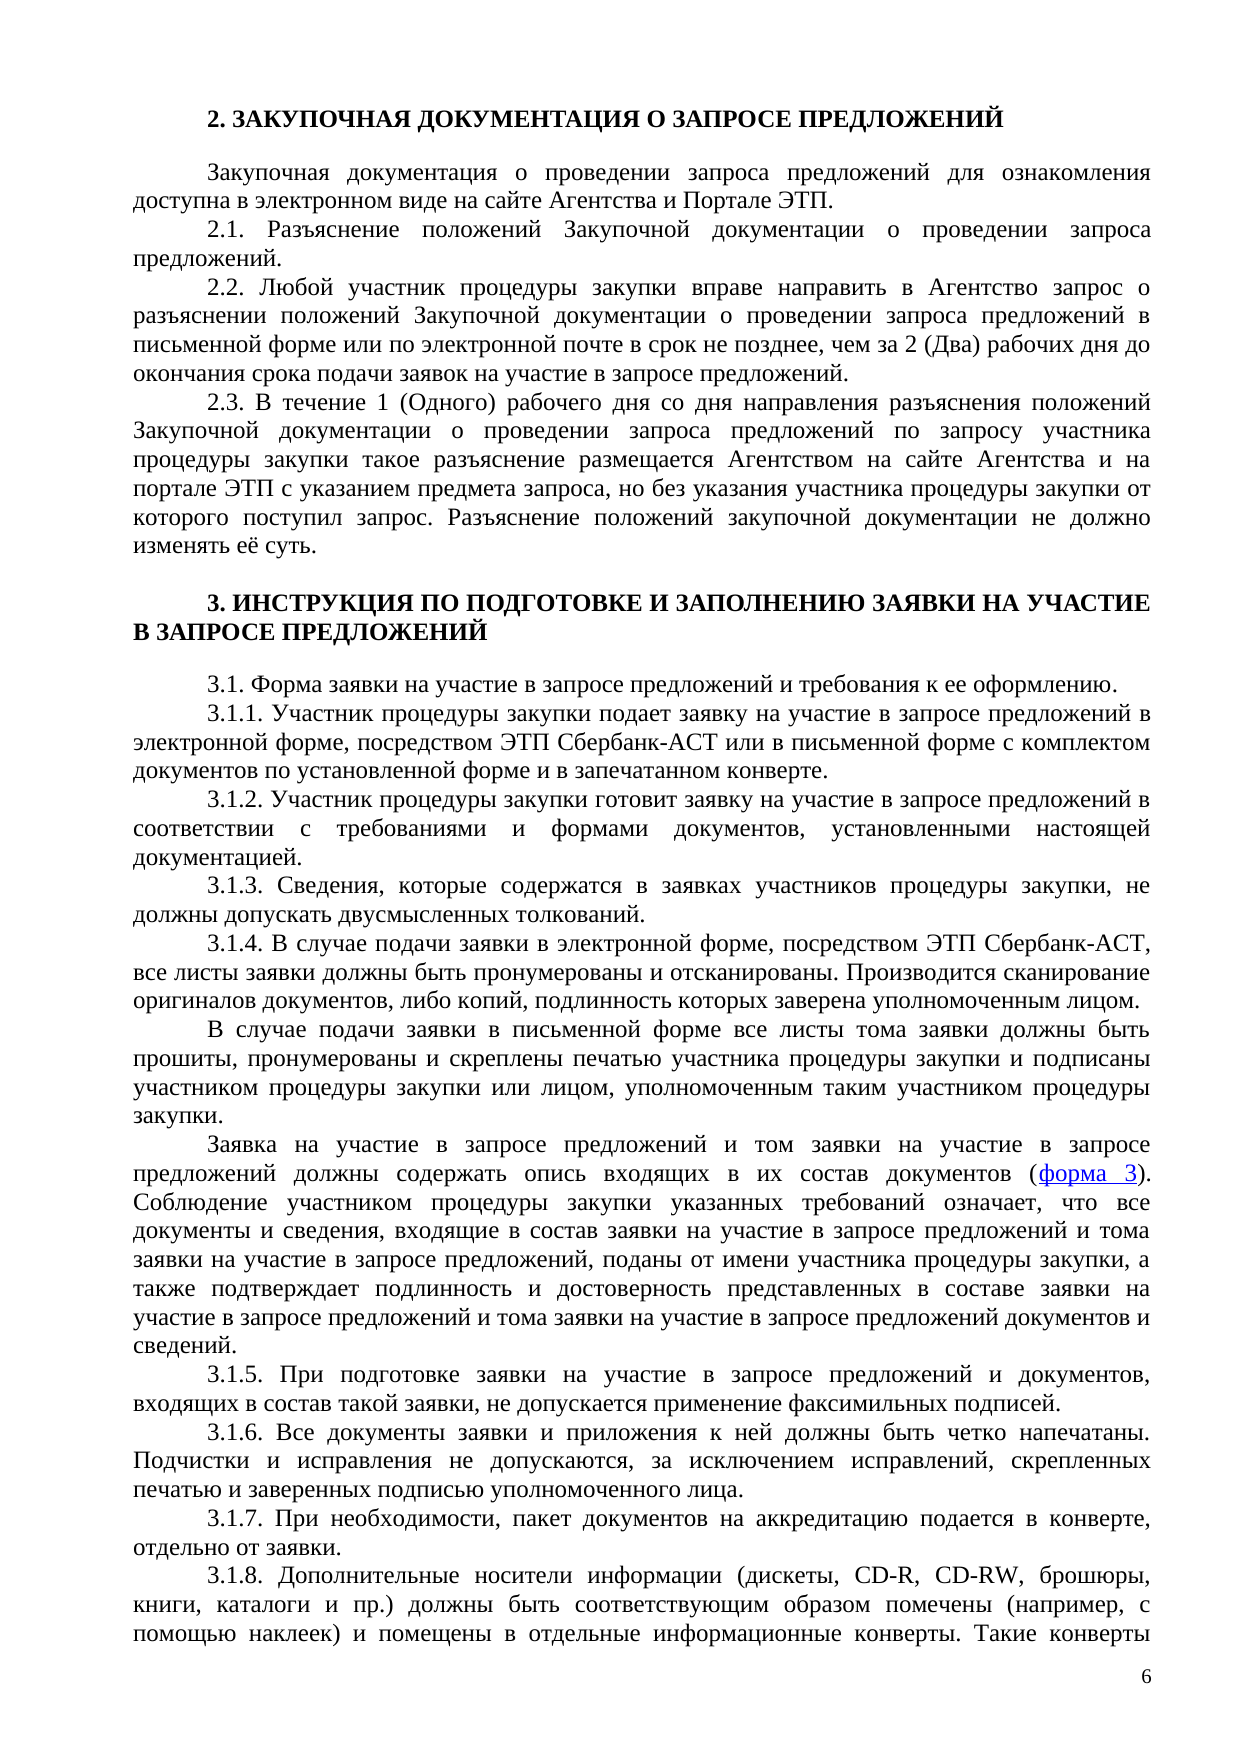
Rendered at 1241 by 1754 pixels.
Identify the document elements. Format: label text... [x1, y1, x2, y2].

text 3.1.1. Участник процедуры закупки подает заявку на участие в запросе предложений в электронной форме, посредством ЭТП Сбербанк-АСТ или в письменной форме с комплектом документов по установленной форме и в запечатанном конверте. [133, 698, 1152, 784]
text 3.1.2. Участник процедуры закупки готовит заявку на участие в запросе предложений в соответствии с требованиями и формами документов, установленными настоящей документацией. [133, 784, 1152, 871]
text 3.1.5. При подготовке заявки на участие в запросе предложений и документов, входящих в состав такой заявки, не допускается применение факсимильных подписей. [133, 1359, 1152, 1417]
text 3.1.4. В случае подачи заявки в электронной форме, посредством ЭТП Сбербанк-АСТ, все листы заявки должны быть пронумерованы и отсканированы. Производится сканирование оригиналов документов, либо копий, подлинность которых заверена уполномоченным лицом. [133, 928, 1152, 1014]
text 2.3. В течение 1 (Одного) рабочего дня со дня направления разъяснения положений Закупочной документации о проведении запроса предложений по запросу участника процедуры закупки такое разъяснение размещается Агентством на сайте Агентства и на портале ЭТП с указанием предмета запроса, но без указания участника процедуры закупки от которого поступил запрос. Разъяснение положений закупочной документации не должно изменять её суть. [133, 387, 1152, 559]
text 2.2. Любой участник процедуры закупки вправе направить в Агентство запрос о разъяснении положений Закупочной документации о проведении запроса предложений в письменной форме или по электронной почте в срок не позднее, чем за 2 (Два) рабочих дня до окончания срока подачи заявок на участие в запросе предложений. [133, 272, 1152, 387]
text Заявка на участие в запросе предложений и том заявки на участие в запросе предложений должны содержать опись входящих в их состав документов (форма 3). Соблюдение участником процедуры закупки указанных требований означает, что все документы и сведения, входящие в состав заявки на участие в запросе предложений и тома заявки на участие в запросе предложений, поданы от имени участника процедуры закупки, а также подтверждает подлинность и достоверность представленных в составе заявки на участие в запросе предложений и тома заявки на участие в запросе предложений документов и сведений. [133, 1129, 1152, 1359]
text 3.1.3. Сведения, которые содержатся в заявках участников процедуры закупки, не должны допускать двусмысленных толкований. [133, 871, 1152, 928]
text 2. ЗАКУПОЧНАЯ ДОКУМЕНТАЦИЯ О ЗАПРОСЕ ПРЕДЛОЖЕНИЙ [133, 104, 1152, 132]
text 3.1. Форма заявки на участие в запросе предложений и требования к ее оформлению. [133, 669, 1152, 698]
text 3. ИНСТРУКЦИЯ ПО ПОДГОТОВКЕ И ЗАПОЛНЕНИЮ ЗАЯВКИ НА УЧАСТИЕ В ЗАПРОСЕ ПРЕДЛОЖЕНИЙ [133, 588, 1152, 645]
text 2.1. Разъяснение положений Закупочной документации о проведении запроса предложений. [133, 214, 1152, 272]
text 3.1.6. Все документы заявки и приложения к ней должны быть четко напечатаны. Подчистки и исправления не допускаются, за исключением исправлений, скрепленных печатью и заверенных подписью уполномоченного лица. [133, 1417, 1152, 1503]
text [133, 1561, 1152, 1647]
text Закупочная документация о проведении запроса предложений для ознакомления доступна в электронном виде на сайте Агентства и Портале ЭТП. [133, 157, 1152, 214]
text 3.1.7. При необходимости, пакет документов на аккредитацию подается в конверте, отдельно от заявки. [133, 1503, 1152, 1561]
text В случае подачи заявки в письменной форме все листы тома заявки должны быть прошиты, пронумерованы и скреплены печатью участника процедуры закупки и подписаны участником процедуры закупки или лицом, уполномоченным таким участником процедуры закупки. [133, 1014, 1152, 1129]
